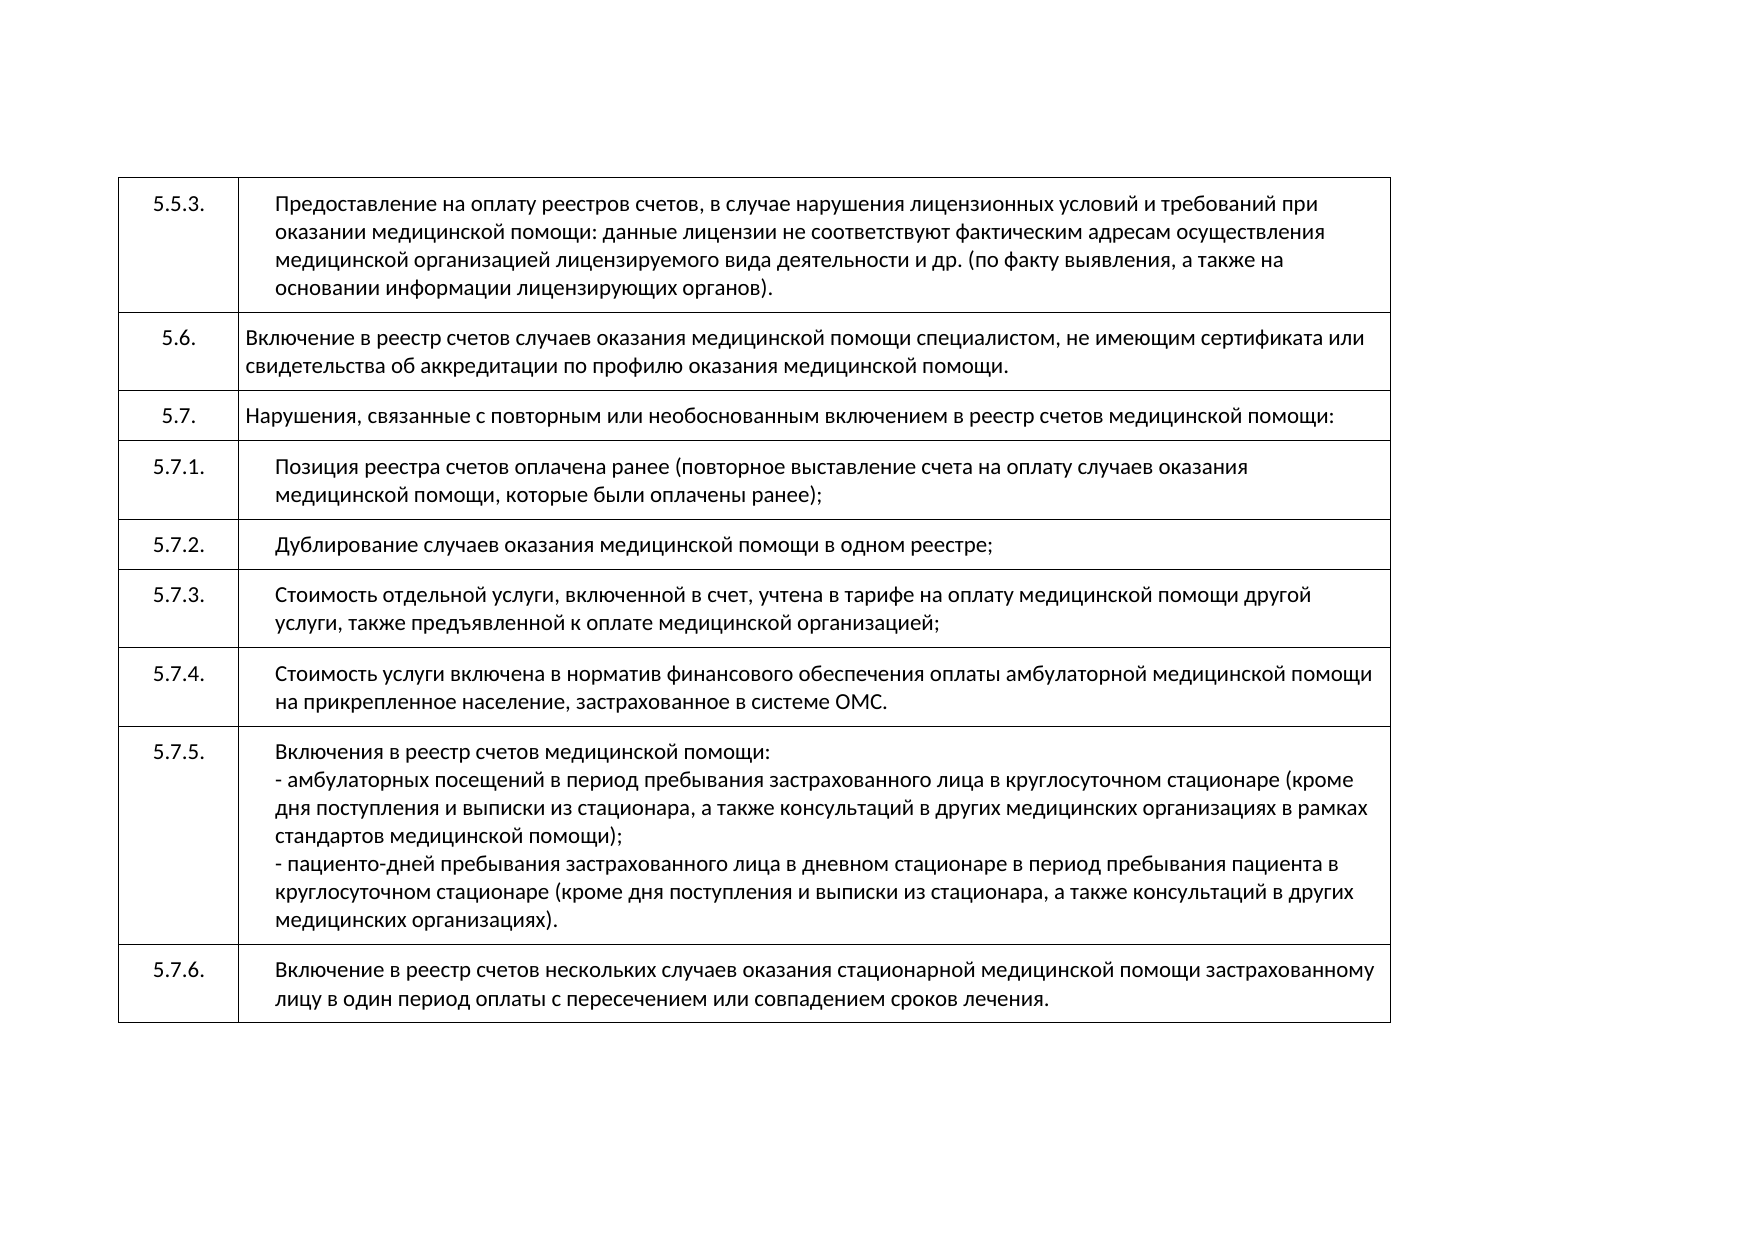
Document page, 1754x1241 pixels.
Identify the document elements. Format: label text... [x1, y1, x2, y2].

table_cell Предоставление на оплату реестров счетов, в случае нарушения лицензионных условий и требований при оказании медицинской помощи: данные лицензии не соответствуют фактическим адресам осуществления медицинской организацией лицензируемого вида деятельности и др. (по факту выявления, а также на основании информации лицензирующих органов). [239, 178, 1390, 312]
table_cell 5.7.4. [119, 648, 238, 726]
table_cell Нарушения, связанные с повторным или необоснованным включением в реестр счетов медицинской помощи: [239, 391, 1390, 440]
table_cell 5.7.6. [119, 945, 238, 1022]
table_cell Дублирование случаев оказания медицинской помощи в одном реестре; [239, 520, 1390, 569]
table_cell 5.7. [119, 391, 238, 440]
table_cell Позиция реестра счетов оплачена ранее (повторное выставление счета на оплату случаев оказания медицинской помощи, которые были оплачены ранее); [239, 441, 1390, 518]
table_cell 5.7.1. [119, 441, 238, 518]
table_cell 5.7.5. [119, 727, 238, 944]
table_cell 5.5.3. [119, 178, 238, 312]
table_cell Стоимость отдельной услуги, включенной в счет, учтена в тарифе на оплату медицинской помощи другой услуги, также предъявленной к оплате медицинской организацией; [239, 570, 1390, 647]
table_cell Стоимость услуги включена в норматив финансового обеспечения оплаты амбулаторной медицинской помощи на прикрепленное население, застрахованное в системе ОМС. [239, 648, 1390, 726]
table_cell Включения в реестр счетов медицинской помощи: - амбулаторных посещений в период пребывания застрахованного лица в круглосуточном стационаре (кроме дня поступления и выписки из стационара, а также консультаций в других медицинских организациях в рамках стандартов медицинской помощи); - пациенто-дней пребывания застрахованного лица в дневном стационаре в период пребывания пациента в круглосуточном стационаре (кроме дня поступления и выписки из стационара, а также консультаций в других медицинских организациях). [239, 727, 1390, 944]
table_cell Включение в реестр счетов случаев оказания медицинской помощи специалистом, не имеющим сертификата или свидетельства об аккредитации по профилю оказания медицинской помощи. [239, 313, 1390, 390]
table_cell 5.7.2. [119, 520, 238, 569]
table_cell 5.6. [119, 313, 238, 390]
table_cell Включение в реестр счетов нескольких случаев оказания стационарной медицинской помощи застрахованному лицу в один период оплаты с пересечением или совпадением сроков лечения. [239, 945, 1390, 1022]
table_cell 5.7.3. [119, 570, 238, 647]
